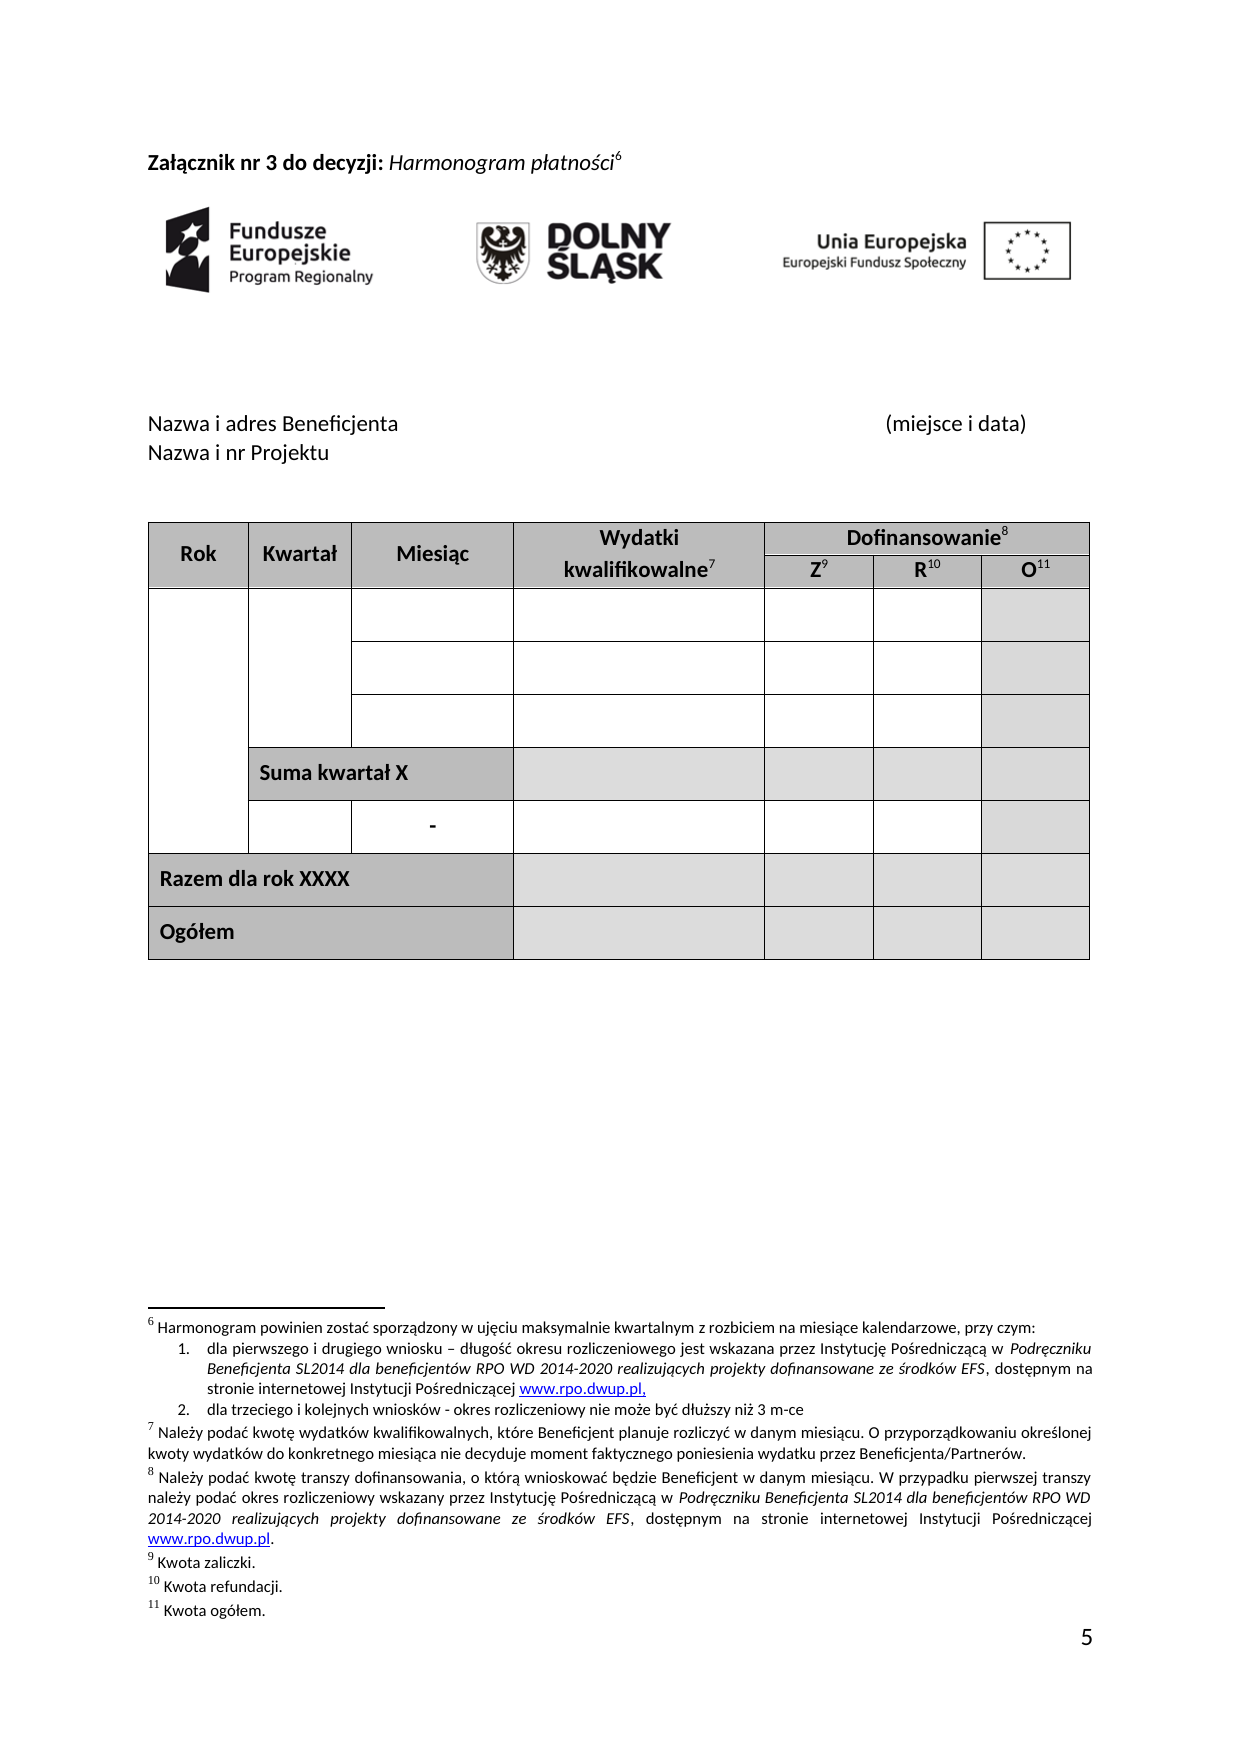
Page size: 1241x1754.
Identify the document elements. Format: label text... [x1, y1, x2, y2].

table_cell [765, 801, 873, 853]
text Nazwa i nr Projektu [148, 438, 1093, 466]
table_cell [514, 801, 764, 853]
table_cell [874, 907, 981, 959]
table_cell - [352, 801, 513, 853]
table_cell [149, 589, 248, 853]
table_cell [249, 589, 351, 747]
table_cell [514, 748, 764, 800]
table_cell O [982, 556, 1089, 587]
picture [148, 203, 1093, 298]
table_header Dofinansowanie [765, 523, 1089, 554]
table_cell [982, 695, 1089, 747]
table_cell [514, 854, 764, 906]
table_cell R [874, 556, 981, 587]
table_cell [982, 854, 1089, 906]
table_cell [982, 801, 1089, 853]
table_cell [765, 642, 873, 694]
table_cell [514, 907, 764, 959]
table_cell [874, 801, 981, 853]
table_cell [352, 642, 513, 694]
table_cell [982, 589, 1089, 641]
table_cell [765, 907, 873, 959]
table_cell Suma kwartał X [249, 748, 513, 800]
text Załącznik nr 3 do decyzji: Harmonogram płatności [148, 148, 1093, 176]
table_header Kwartał [249, 523, 351, 587]
table_cell [352, 589, 513, 641]
table_cell [874, 748, 981, 800]
table_cell Ogółem [149, 907, 513, 959]
table_cell [514, 589, 764, 641]
table_header Rok [149, 523, 248, 587]
table_cell [352, 695, 513, 747]
table_cell [982, 907, 1089, 959]
table_cell [249, 801, 351, 853]
table_cell [982, 642, 1089, 694]
table_cell [765, 854, 873, 906]
table_cell [874, 695, 981, 747]
table_cell [874, 589, 981, 641]
table_cell [765, 695, 873, 747]
table_cell [514, 695, 764, 747]
text Nazwa i adres Beneficjenta (miejsce i data) [148, 409, 1093, 438]
table_cell [982, 748, 1089, 800]
table_header Wydatki kwalifikowalne [514, 523, 764, 587]
table_cell Razem dla rok XXXX [149, 854, 513, 906]
table_cell [514, 642, 764, 694]
table_header Miesiąc [352, 523, 513, 587]
table_cell [874, 642, 981, 694]
table_cell [765, 748, 873, 800]
table_cell Z [765, 556, 873, 587]
table_cell [874, 854, 981, 906]
table_cell [765, 589, 873, 641]
